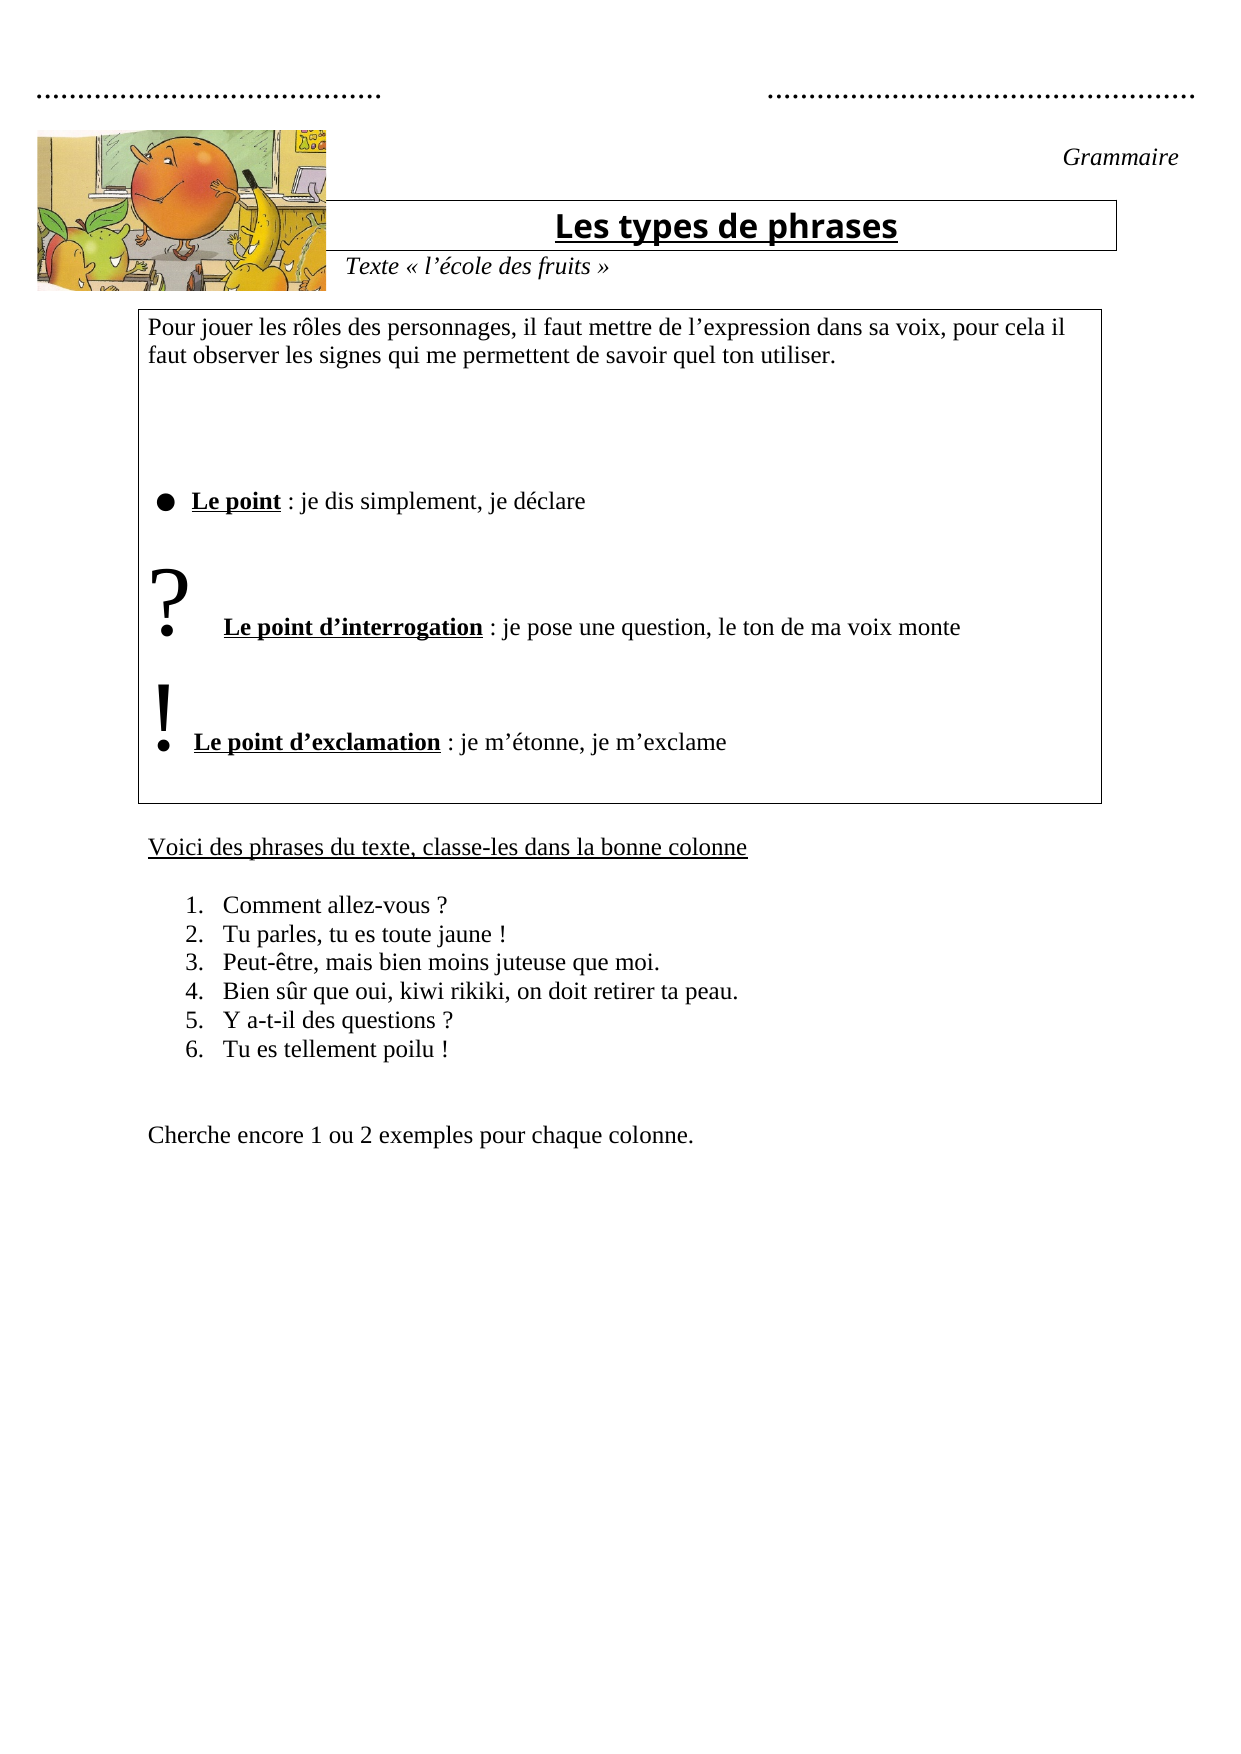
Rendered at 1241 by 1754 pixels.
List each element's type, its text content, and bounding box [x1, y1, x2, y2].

text ? Le point d’interrogation : je pose une question, le ton de ma voix monte [148, 542, 1093, 657]
list Tu parles, tu es toute jaune ! [185, 919, 1093, 947]
text Les types de phrases [327, 201, 1116, 250]
list Comment allez-vous ? [185, 890, 1093, 919]
text ! Le point d’exclamation : je m’étonne, je m’exclame [148, 657, 1093, 772]
text . Le point : je dis simplement, je déclare [148, 369, 1093, 542]
picture [37, 130, 327, 291]
text Voici des phrases du texte, classe-les dans la bonne colonne [148, 832, 1093, 861]
list Bien sûr que oui, kiwi rikiki, on doit retirer ta peau. [185, 976, 1093, 1005]
subtitle Grammaire [327, 142, 1179, 171]
text Texte « l’école des fruits » [327, 251, 1093, 280]
list Tu es tellement poilu ! [185, 1034, 1093, 1062]
text Cherche encore 1 ou 2 exemples pour chaque colonne. [148, 1120, 1093, 1149]
list Peut-être, mais bien moins juteuse que moi. [185, 947, 1093, 976]
list Y a-t-il des questions ? [185, 1005, 1093, 1034]
text Pour jouer les rôles des personnages, il faut mettre de l’expression dans sa voix, pour cela il faut observer les signes qui me permettent de savoir quel ton utiliser. [139, 310, 1101, 369]
